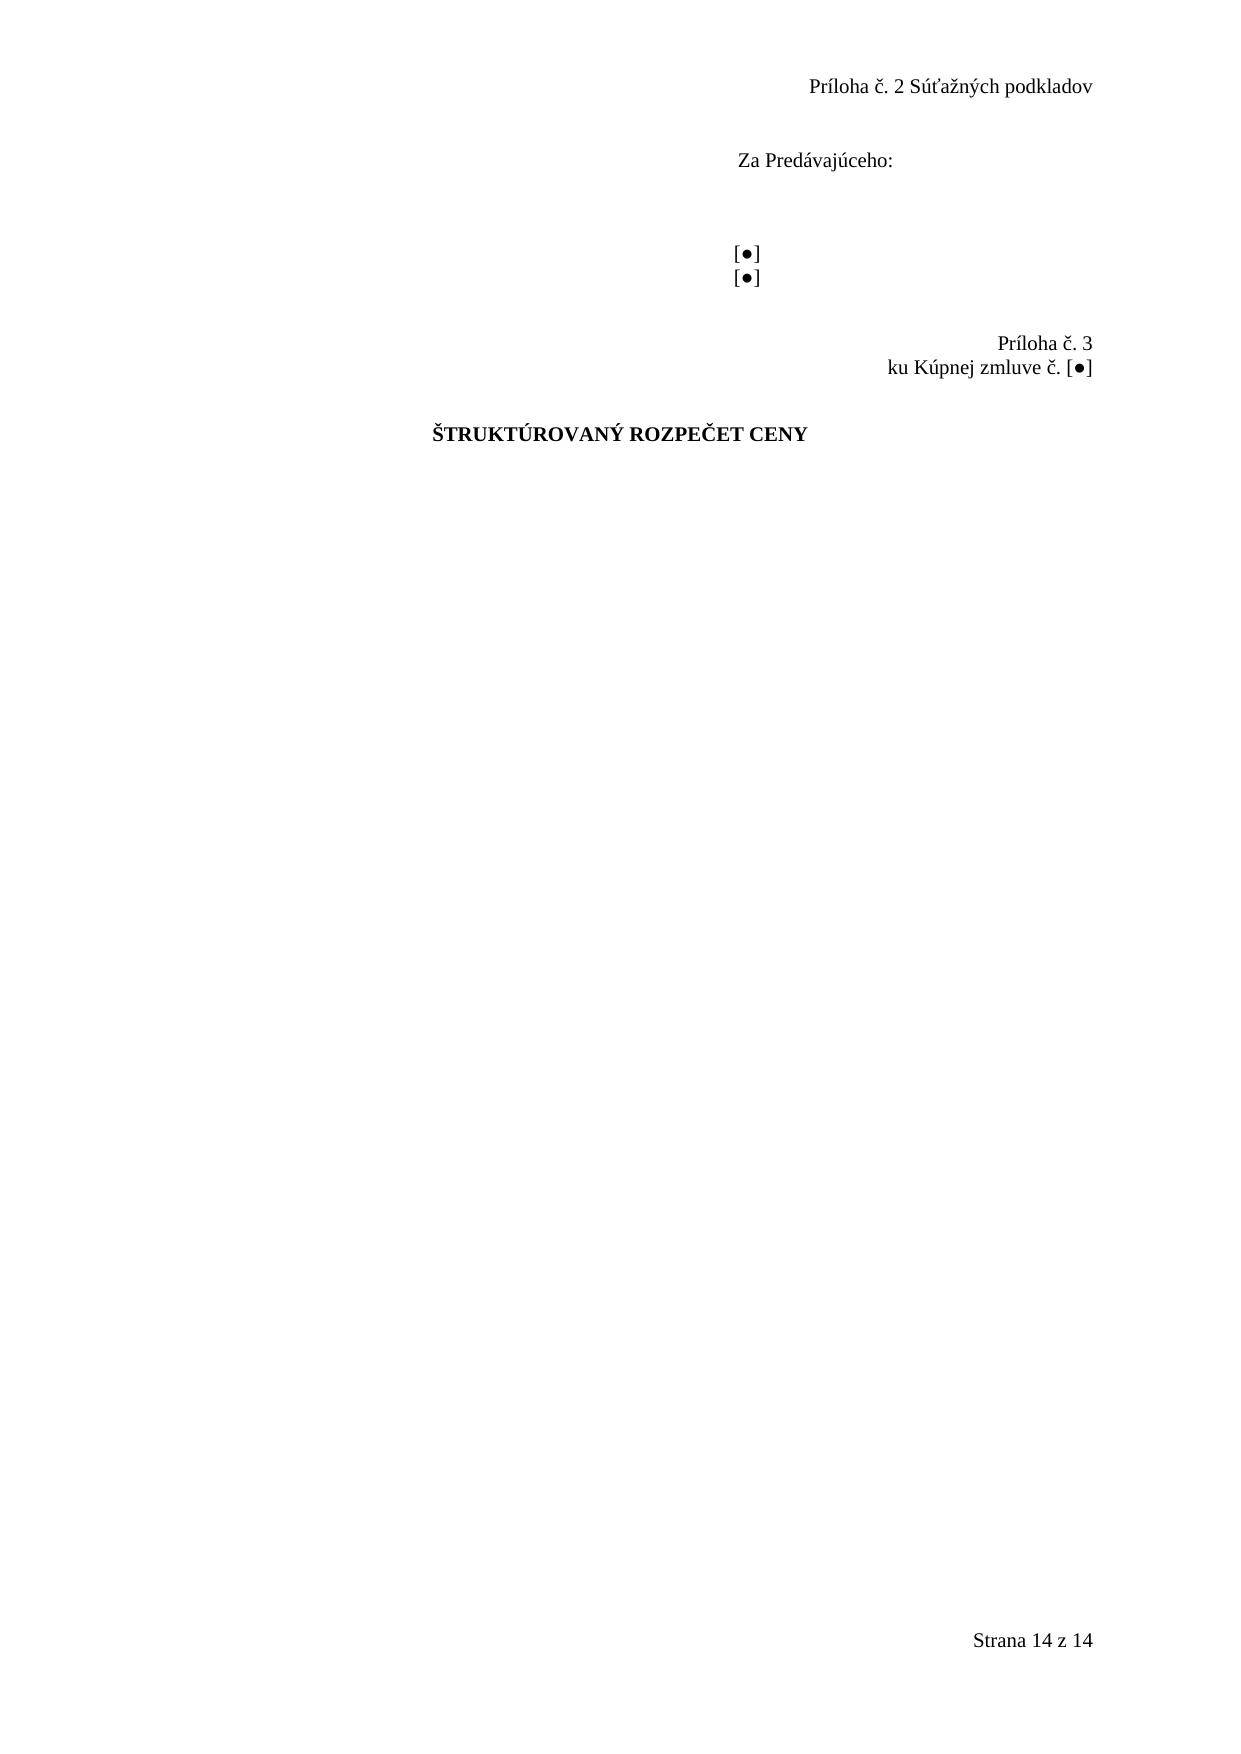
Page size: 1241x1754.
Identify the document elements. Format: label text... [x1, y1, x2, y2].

text [●] [148, 241, 1093, 264]
text [●] [148, 264, 1093, 289]
text ŠTRUKTÚROVANÝ ROZPEČET CENY [148, 422, 1093, 446]
text Za Predávajúceho: [664, 148, 1093, 222]
text ku Kúpnej zmluve č. [●] [148, 355, 1093, 379]
text Príloha č. 3 [148, 331, 1093, 355]
